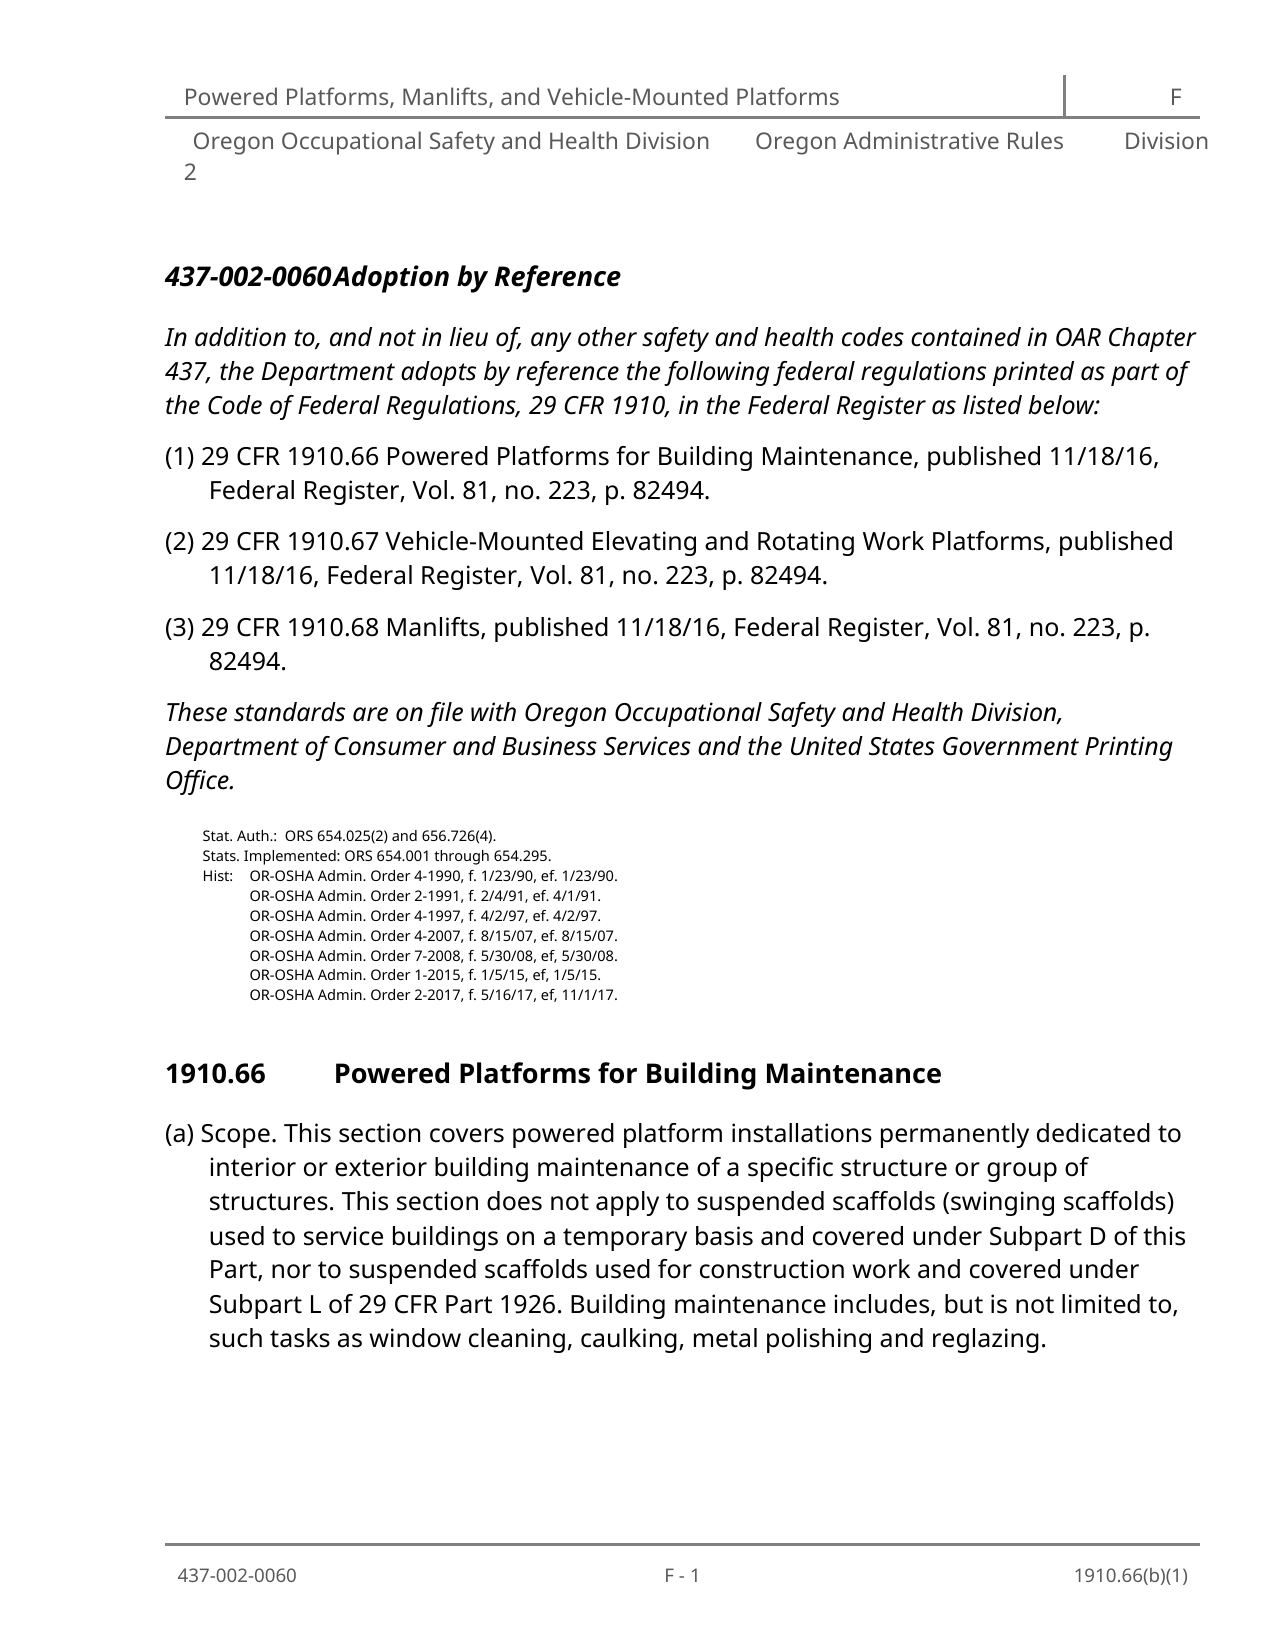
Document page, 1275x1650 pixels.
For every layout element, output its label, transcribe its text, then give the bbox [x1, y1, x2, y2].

subtitle 437-002-0060 Adoption by Reference [165, 135, 1200, 294]
list (a) Scope. This section covers powered platform installations permanently dedicated to interior or exterior building maintenance of a specific structure or group of structures. This section does not apply to suspended scaffolds (swinging scaffolds) used to service buildings on a temporary basis and covered under Subpart D of this Part, nor to suspended scaffolds used for construction work and covered under Subpart L of 29 CFR Part 1926. Building maintenance includes, but is not limited to, such tasks as window cleaning, caulking, metal polishing and reglazing. [165, 1116, 1200, 1354]
text OR-OSHA Admin. Order 2-2017, f. 5/16/17, ef, 11/1/17. [202, 985, 1200, 1005]
text OR-OSHA Admin. Order 2-1991, f. 2/4/91, ef. 4/1/91. [202, 886, 1200, 906]
text In addition to, and not in lieu of, any other safety and health codes contained in OAR Chapter 437, the Department adopts by reference the following federal regulations printed as part of the Code of Federal Regulations, 29 CFR 1910, in the Federal Register as listed below: [165, 319, 1200, 421]
text OR-OSHA Admin. Order 7-2008, f. 5/30/08, ef, 5/30/08. [202, 945, 1200, 965]
subtitle 1910.66 Powered Platforms for Building Maintenance [165, 1054, 1200, 1091]
text OR-OSHA Admin. Order 4-2007, f. 8/15/07, ef. 8/15/07. [202, 925, 1200, 945]
text OR-OSHA Admin. Order 1-2015, f. 1/5/15, ef, 1/5/15. [202, 965, 1200, 985]
list (1) 29 CFR 1910.66 Powered Platforms for Building Maintenance, published 11/18/16, Federal Register, Vol. 81, no. 223, p. 82494. [165, 439, 1200, 507]
text Hist: OR-OSHA Admin. Order 4-1990, f. 1/23/90, ef. 1/23/90. [202, 866, 1200, 886]
text OR-OSHA Admin. Order 4-1997, f. 4/2/97, ef. 4/2/97. [202, 906, 1200, 925]
list (3) 29 CFR 1910.68 Manlifts, published 11/18/16, Federal Register, Vol. 81, no. 223, p. 82494. [165, 609, 1200, 677]
text These standards are on file with Oregon Occupational Safety and Health Division, Department of Consumer and Business Services and the United States Government Printing Office. [165, 694, 1200, 797]
text Stat. Auth.: ORS 654.025(2) and 656.726(4). [202, 826, 1200, 846]
text Stats. Implemented: ORS 654.001 through 654.295. [202, 846, 1200, 866]
list (2) 29 CFR 1910.67 Vehicle-Mounted Elevating and Rotating Work Platforms, published 11/18/16, Federal Register, Vol. 81, no. 223, p. 82494. [165, 524, 1200, 592]
